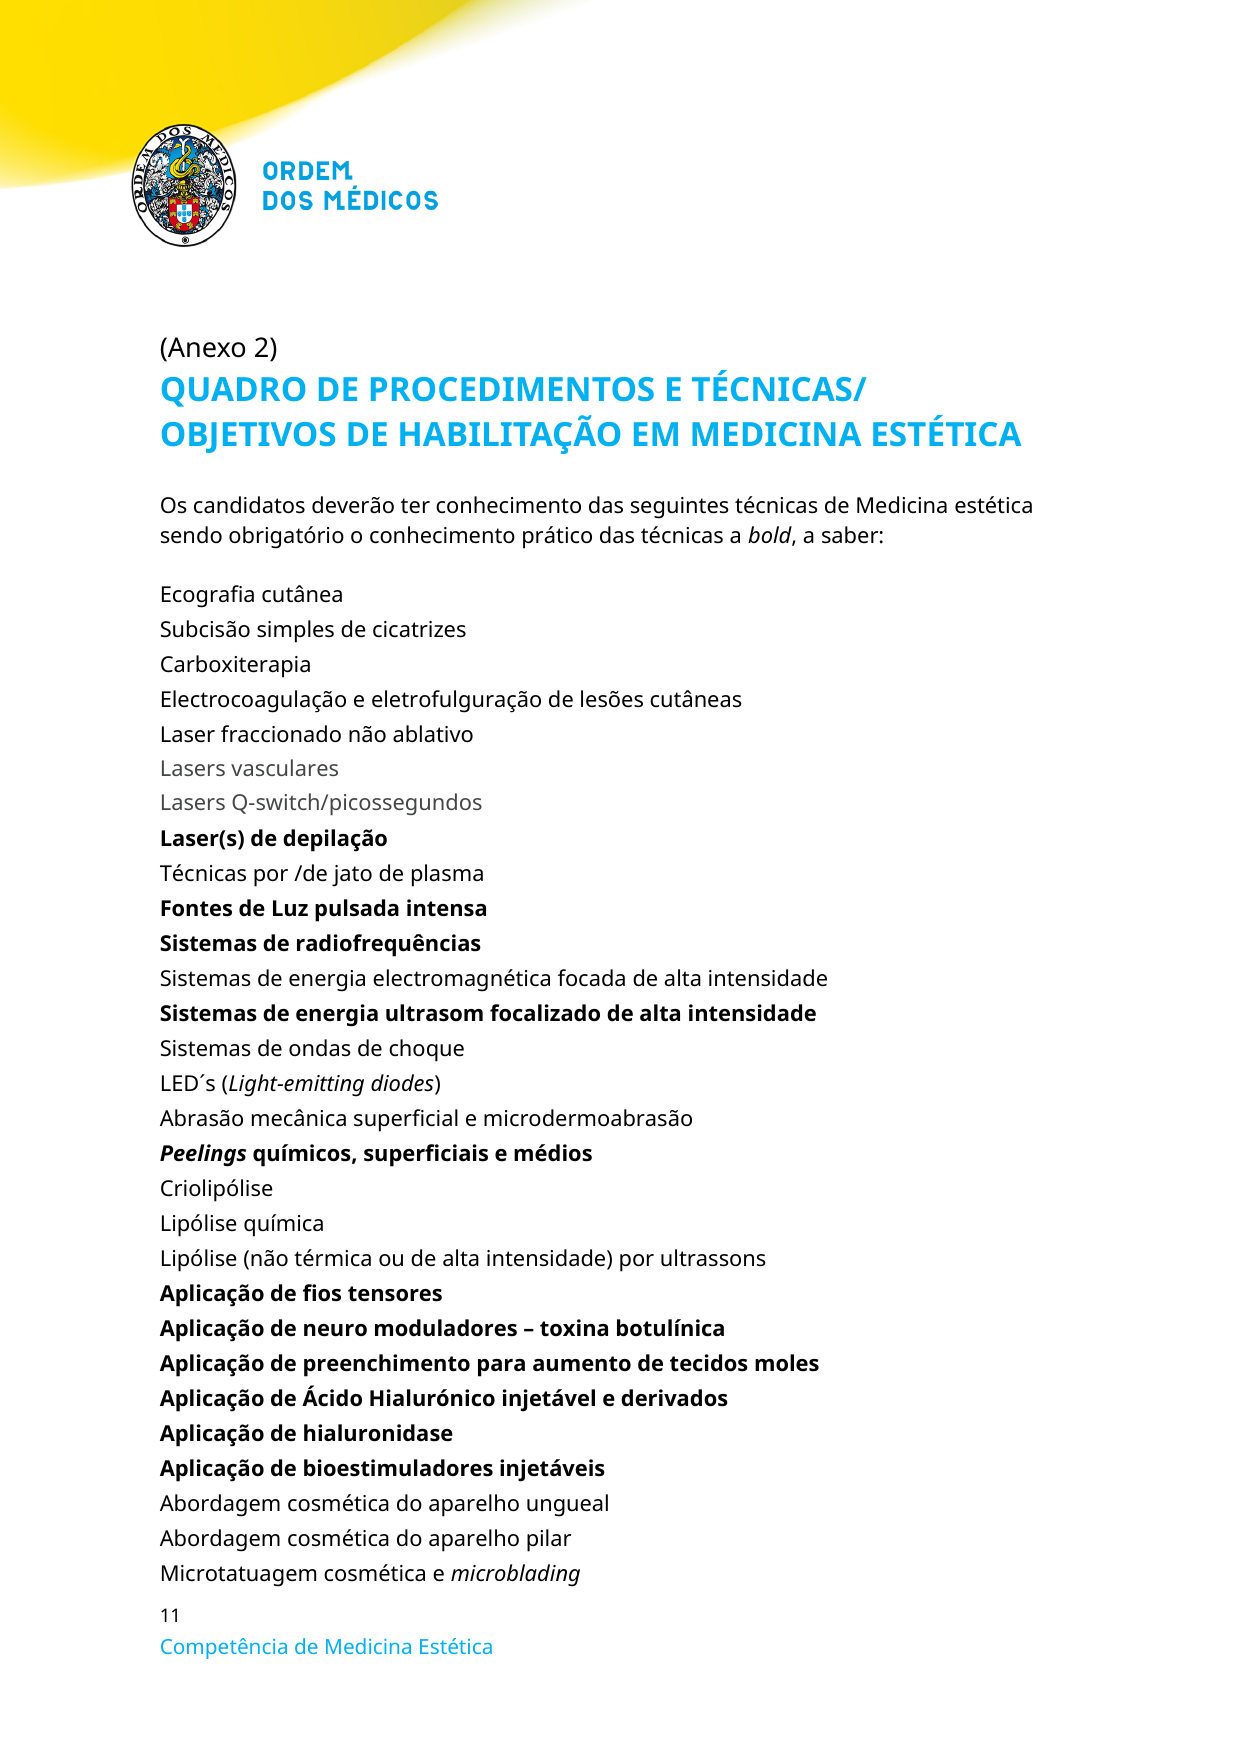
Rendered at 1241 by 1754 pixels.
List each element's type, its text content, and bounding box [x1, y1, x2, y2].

text Sistemas de radiofrequências [159, 928, 1081, 957]
text Os candidatos deverão ter conhecimento das seguintes técnicas de Medicina estética sendo obrigatório o conhecimento prático das técnicas a bold, a saber: [159, 490, 1081, 550]
title (Anexo 2) [159, 328, 1081, 365]
text Aplicação de Ácido Hialurónico injetável e derivados [159, 1383, 1081, 1413]
text Fontes de Luz pulsada intensa [159, 893, 1081, 923]
text Criolipólise [159, 1173, 1081, 1202]
text Laser(s) de depilação [159, 823, 1081, 852]
picture [0, 0, 1241, 257]
subtitle QUADRO DE PROCEDIMENTOS E TÉCNICAS/ [159, 365, 1081, 411]
text Aplicação de neuro moduladores – toxina botulínica [159, 1313, 1081, 1343]
text Subcisão simples de cicatrizes [159, 614, 1081, 644]
text Sistemas de ondas de choque [159, 1033, 1081, 1063]
text Lasers vasculares [159, 753, 1081, 783]
text Aplicação de preenchimento para aumento de tecidos moles [159, 1348, 1081, 1378]
text Aplicação de hialuronidase [159, 1418, 1081, 1448]
text Electrocoagulação e eletrofulguração de lesões cutâneas [159, 684, 1081, 714]
text Lasers Q-switch/picossegundos [159, 787, 1081, 817]
text Sistemas de energia ultrasom focalizado de alta intensidade [159, 998, 1081, 1027]
text Laser fraccionado não ablativo [159, 719, 1081, 749]
text Aplicação de fios tensores [159, 1278, 1081, 1308]
subtitle OBJETIVOS DE HABILITAÇÃO EM MEDICINA ESTÉTICA [159, 411, 1081, 456]
text Lipólise (não térmica ou de alta intensidade) por ultrassons [159, 1243, 1081, 1273]
text Microtatuagem cosmética e microblading [159, 1558, 1081, 1588]
text Técnicas por /de jato de plasma [159, 857, 1081, 887]
text Carboxiterapia [159, 649, 1081, 679]
text Abordagem cosmética do aparelho pilar [159, 1523, 1081, 1553]
text Abrasão mecânica superficial e microdermoabrasão [159, 1103, 1081, 1133]
text Aplicação de bioestimuladores injetáveis [159, 1453, 1081, 1483]
text LED´s (Light-emitting diodes) [159, 1068, 1081, 1098]
text Peelings químicos, superficiais e médios [159, 1138, 1081, 1168]
text Abordagem cosmética do aparelho ungueal [159, 1488, 1081, 1518]
text Lipólise química [159, 1208, 1081, 1238]
text Ecografia cutânea [159, 579, 1081, 608]
text Sistemas de energia electromagnética focada de alta intensidade [159, 963, 1081, 993]
